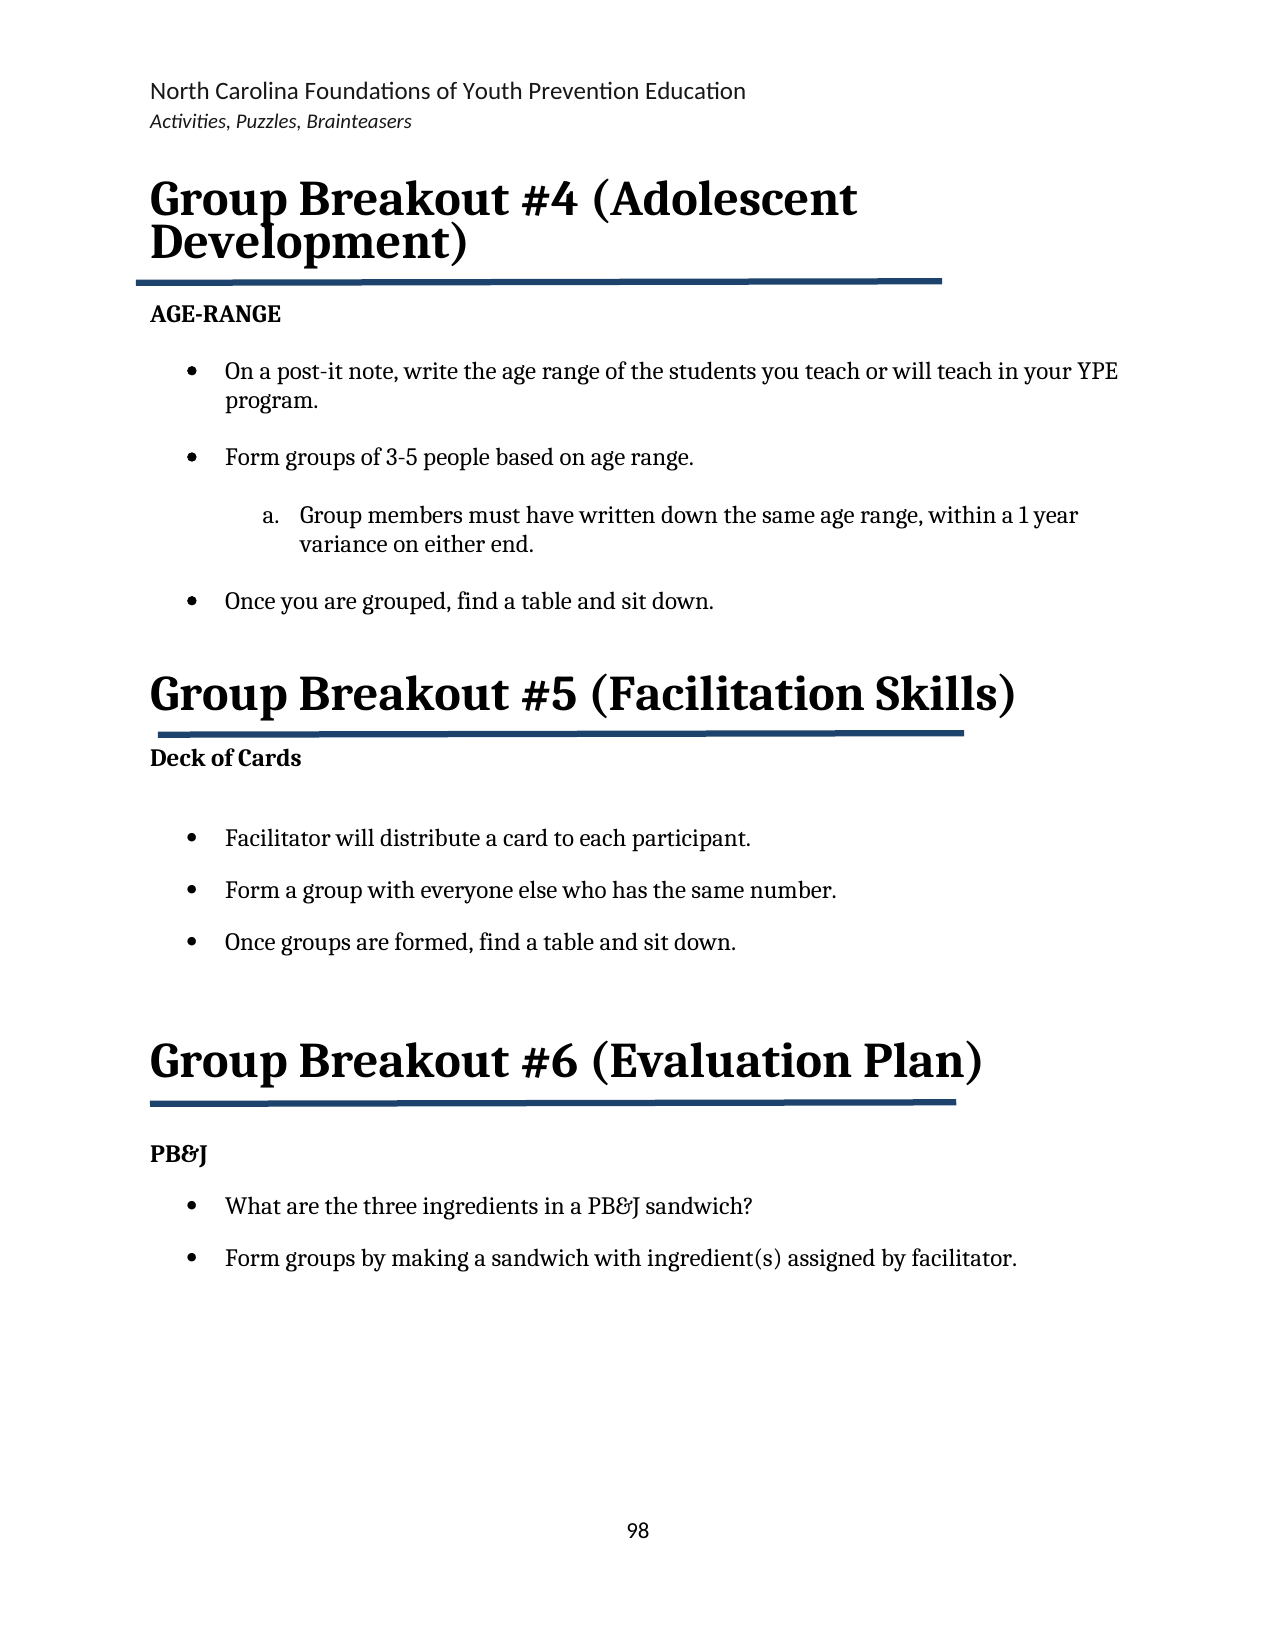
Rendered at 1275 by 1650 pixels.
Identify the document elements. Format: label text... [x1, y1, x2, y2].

text Deck of Cards [150, 748, 1125, 771]
text Group Breakout #5 (Facilitation Skills) [150, 673, 1125, 719]
list Once you are grouped, find a table and sit down. [187, 587, 1125, 616]
text Group Breakout #4 (Adolescent Development) [150, 179, 1125, 271]
text PB&J [150, 1144, 1125, 1167]
list Once groups are formed, find a table and sit down. [187, 932, 1125, 954]
list Facilitator will distribute a card to each participant. [187, 828, 1125, 851]
list On a post-it note, write the age range of the students you teach or will teach in your YPE program. [187, 357, 1125, 414]
list Form a group with everyone else who has the same number. [187, 880, 1125, 903]
list What are the three ingredients in a PB&J sandwich? [187, 1196, 1125, 1219]
text Age-Range [150, 299, 1125, 328]
list Group members must have written down the same age range, within a 1 year variance on either end. [262, 501, 1125, 558]
text Group Breakout #6 (Evaluation Plan) [150, 1041, 1125, 1087]
list Form groups by making a sandwich with ingredient(s) assigned by facilitator. [187, 1248, 1125, 1271]
list Form groups of 3-5 people based on age range. [187, 443, 1125, 472]
